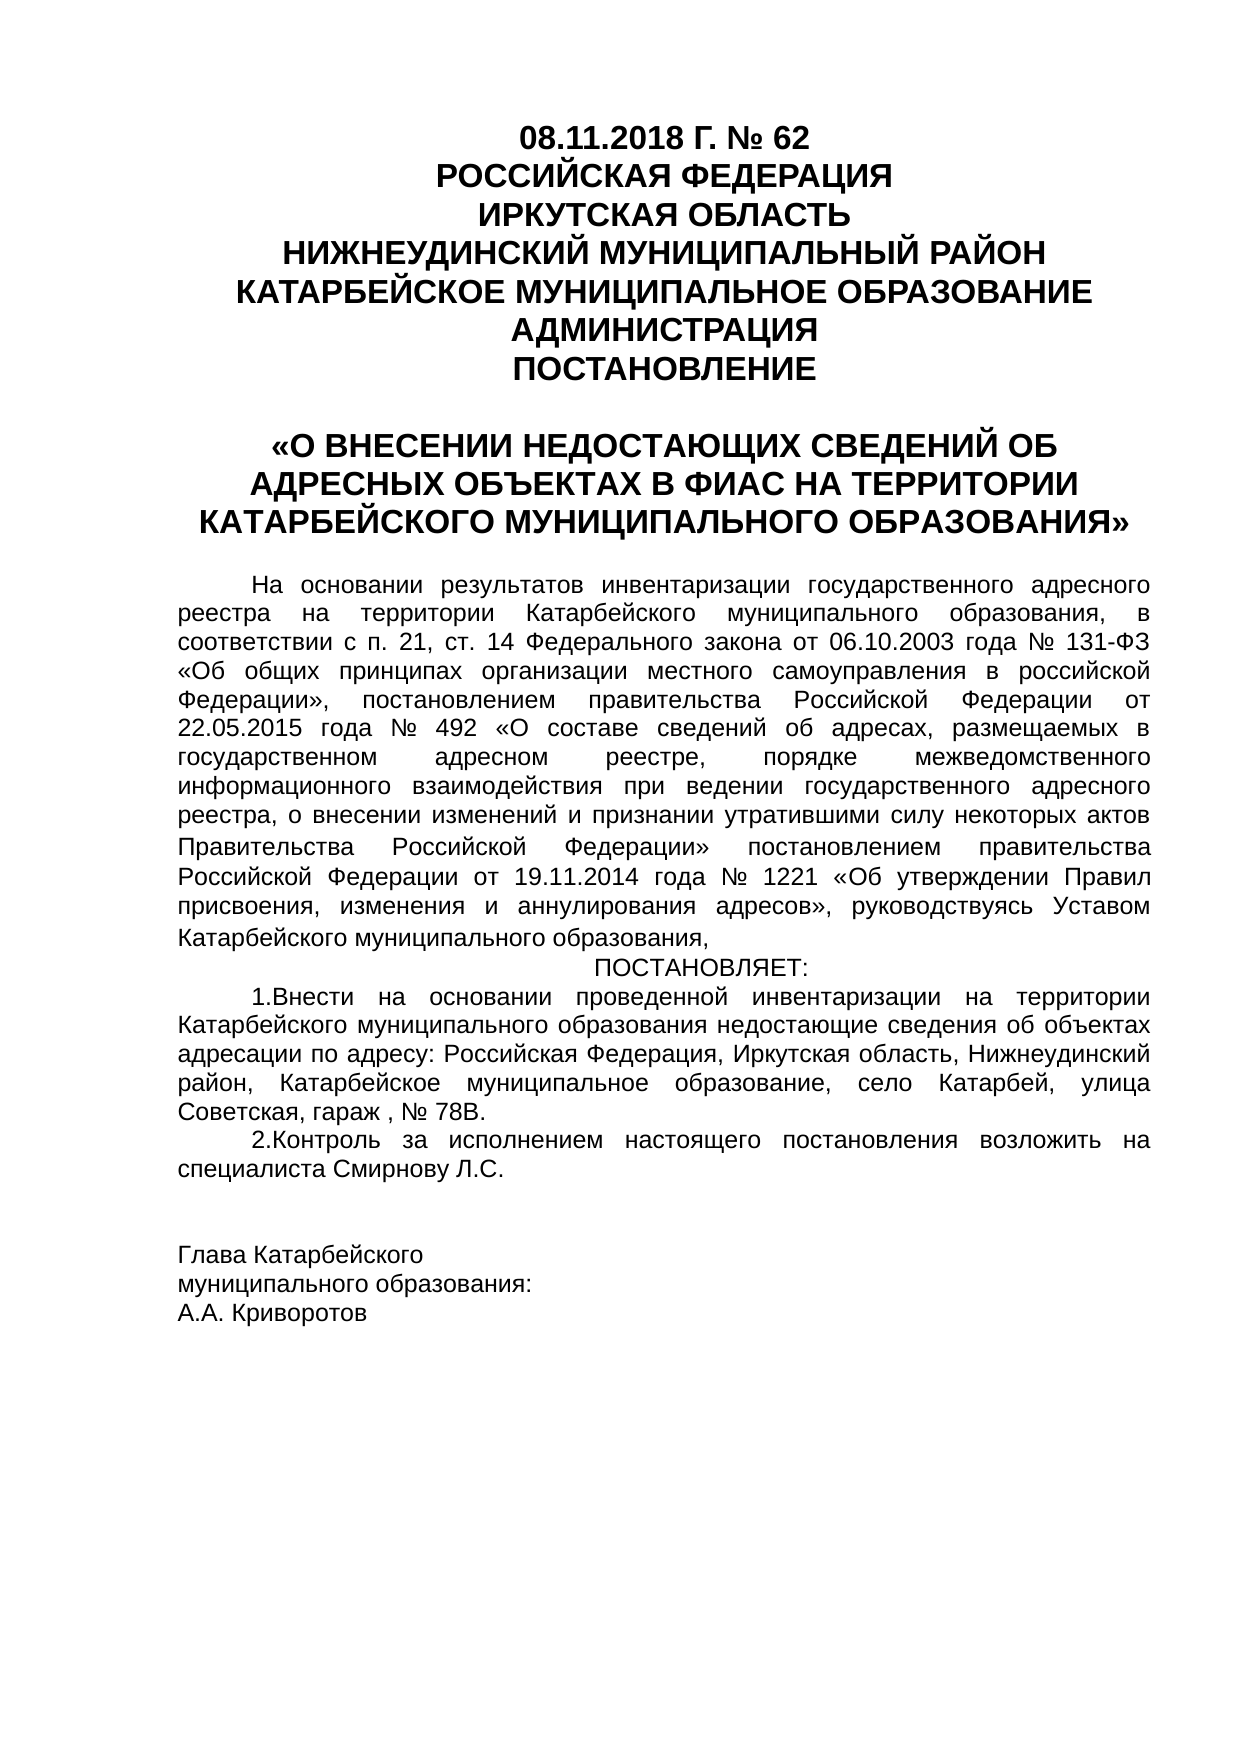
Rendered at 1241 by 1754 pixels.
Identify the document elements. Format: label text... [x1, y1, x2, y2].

text Глава Катарбейского [177, 1241, 1152, 1269]
text РОССИЙСКАЯ ФЕДЕРАЦИЯ [177, 157, 1152, 195]
text АДМИНИСТРАЦИЯ [177, 310, 1152, 349]
text На основании результатов инвентаризации государственного адресного реестра на территории Катарбейского муниципального образования, в соответствии с п. 21, ст. 14 Федерального закона от 06.10.2003 года № 131-ФЗ «Об общих принципах организации местного самоуправления в российской Федерации», постановлением правительства Российской Федерации от 22.05.2015 года № 492 «О составе сведений об адресах, размещаемых в государственном адресном реестре, порядке межведомственного информационного взаимодействия при ведении государственного адресного реестра, о внесении изменений и признании утратившими силу некоторых актов Правительства Российской Федерации» постановлением правительства Российской Федерации от 19.11.2014 года № 1221 «Об утверждении Правил присвоения, изменения и аннулирования адресов», руководствуясь Уставом Катарбейского муниципального образования, [177, 570, 1152, 953]
text А.А. Криворотов [177, 1298, 1152, 1327]
text НИЖНЕУДИНСКИЙ МУНИЦИПАЛЬНЫЙ РАЙОН [177, 233, 1152, 272]
text ПОСТАНОВЛЯЕТ: [177, 953, 1152, 982]
text ИРКУТСКАЯ ОБЛАСТЬ [177, 195, 1152, 233]
text 1.Внести на основании проведенной инвентаризации на территории Катарбейского муниципального образования недостающие сведения об объектах адресации по адресу: Российская Федерация, Иркутская область, Нижнеудинский район, Катарбейское муниципальное образование, село Катарбей, улица Советская, гараж , № 78В. [177, 982, 1152, 1126]
text 08.11.2018 Г. № 62 [177, 118, 1152, 157]
text муниципального образования: [177, 1269, 1152, 1298]
text «О ВНЕСЕНИИ НЕДОСТАЮЩИХ СВЕДЕНИЙ ОБ АДРЕСНЫХ ОБЪЕКТАХ В ФИАС НА ТЕРРИТОРИИ КАТАРБЕЙСКОГО МУНИЦИПАЛЬНОГО ОБРАЗОВАНИЯ» [177, 426, 1152, 541]
text ПОСТАНОВЛЕНИЕ [177, 349, 1152, 387]
text 2.Контроль за исполнением настоящего постановления возложить на специалиста Смирнову Л.С. [177, 1126, 1152, 1183]
text КАТАРБЕЙСКОЕ МУНИЦИПАЛЬНОЕ ОБРАЗОВАНИЕ [177, 272, 1152, 310]
